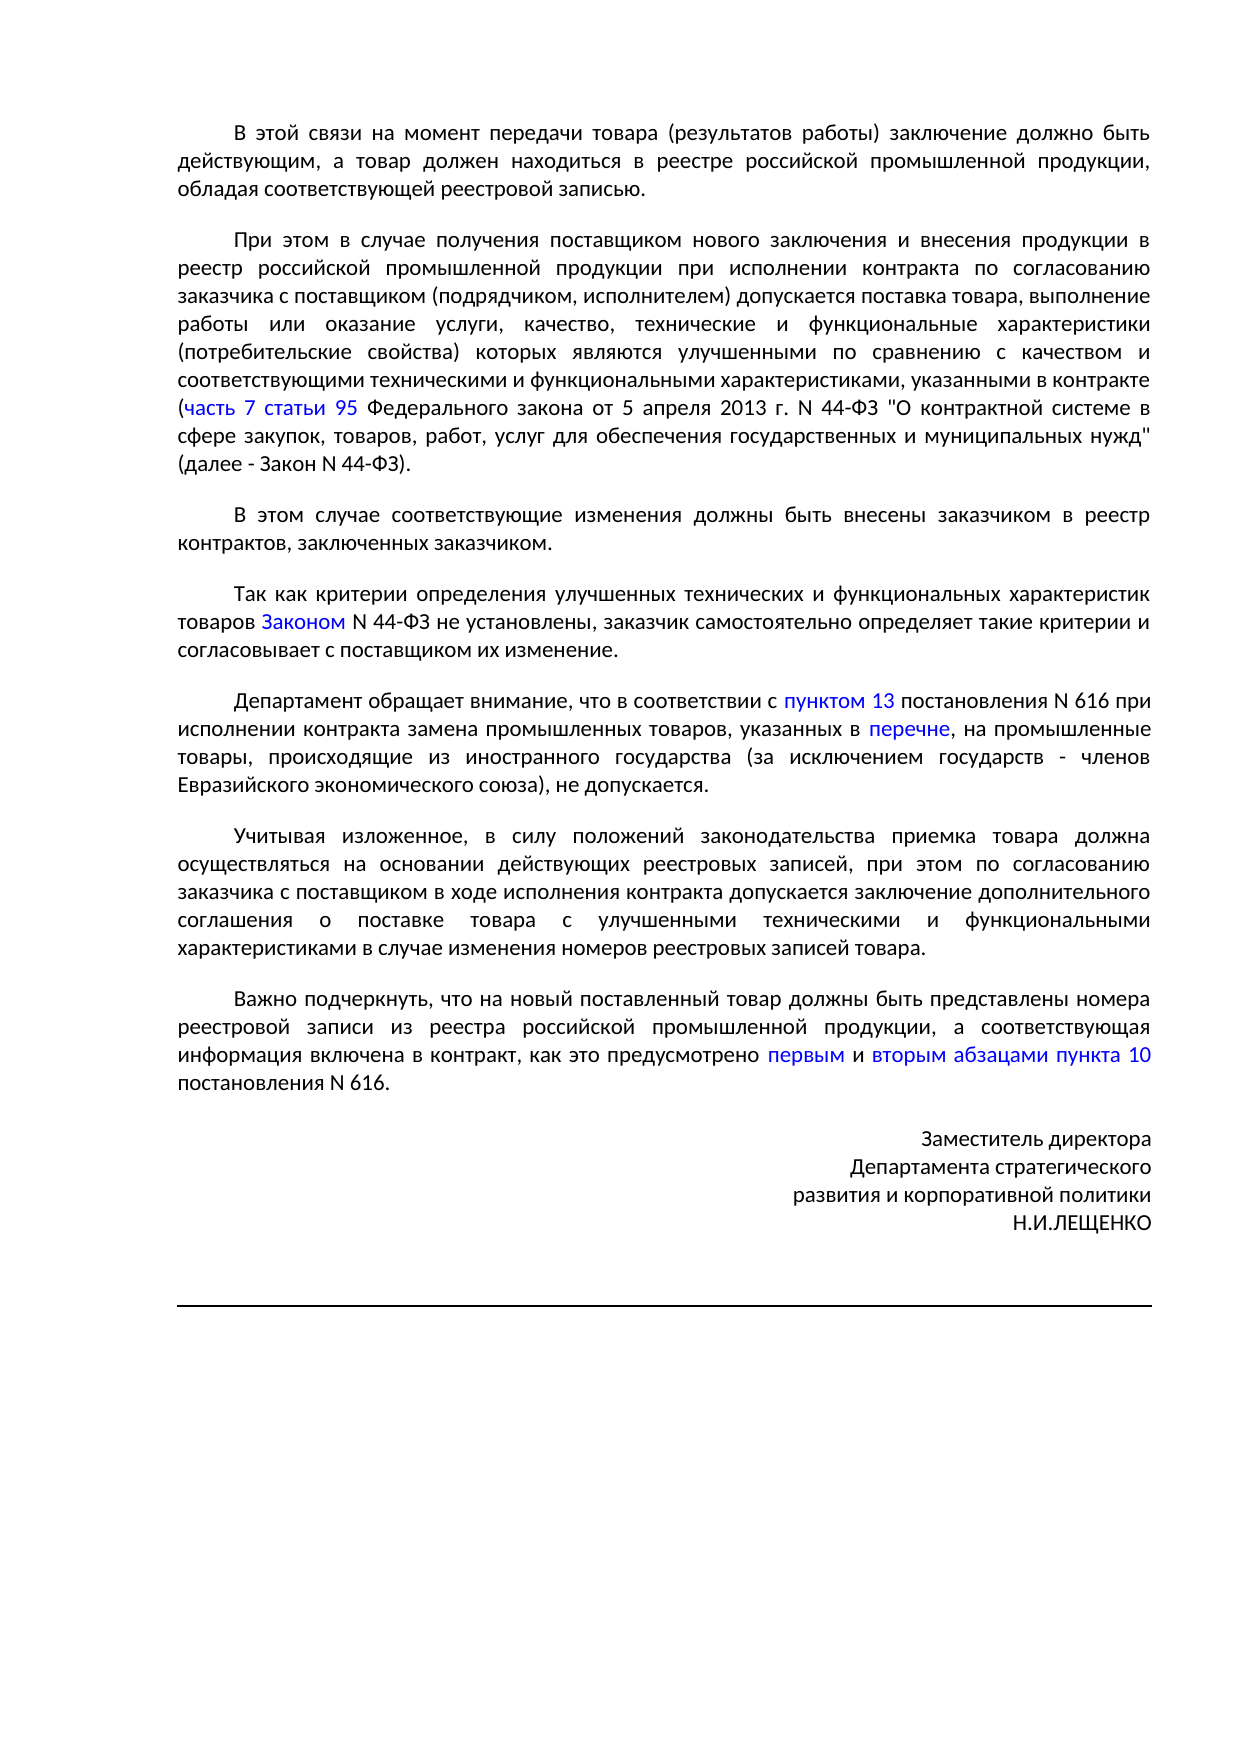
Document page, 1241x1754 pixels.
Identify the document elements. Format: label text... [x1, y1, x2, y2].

text В этой связи на момент передачи товара (результатов работы) заключение должно быть действующим, а товар должен находиться в реестре российской промышленной продукции, обладая соответствующей реестровой записью. [177, 118, 1152, 202]
text Важно подчеркнуть, что на новый поставленный товар должны быть представлены номера реестровой записи из реестра российской промышленной продукции, а соответствующая информация включена в контракт, как это предусмотрено первым и вторым абзацами пункта 10 постановления N 616. [177, 984, 1152, 1096]
text Н.И.ЛЕЩЕНКО [177, 1208, 1152, 1236]
text Так как критерии определения улучшенных технических и функциональных характеристик товаров Законом N 44-ФЗ не установлены, заказчик самостоятельно определяет такие критерии и согласовывает с поставщиком их изменение. [177, 579, 1152, 663]
text Учитывая изложенное, в силу положений законодательства приемка товара должна осуществляться на основании действующих реестровых записей, при этом по согласованию заказчика с поставщиком в ходе исполнения контракта допускается заключение дополнительного соглашения о поставке товара с улучшенными техническими и функциональными характеристиками в случае изменения номеров реестровых записей товара. [177, 821, 1152, 961]
text Департамент обращает внимание, что в соответствии с пунктом 13 постановления N 616 при исполнении контракта замена промышленных товаров, указанных в перечне, на промышленные товары, происходящие из иностранного государства (за исключением государств - членов Евразийского экономического союза), не допускается. [177, 686, 1152, 798]
text развития и корпоративной политики [177, 1180, 1152, 1208]
text В этом случае соответствующие изменения должны быть внесены заказчиком в реестр контрактов, заключенных заказчиком. [177, 500, 1152, 556]
text Департамента стратегического [177, 1152, 1152, 1180]
text При этом в случае получения поставщиком нового заключения и внесения продукции в реестр российской промышленной продукции при исполнении контракта по согласованию заказчика с поставщиком (подрядчиком, исполнителем) допускается поставка товара, выполнение работы или оказание услуги, качество, технические и функциональные характеристики (потребительские свойства) которых являются улучшенными по сравнению с качеством и соответствующими техническими и функциональными характеристиками, указанными в контракте (часть 7 статьи 95 Федерального закона от 5 апреля 2013 г. N 44-ФЗ "О контрактной системе в сфере закупок, товаров, работ, услуг для обеспечения государственных и муниципальных нужд" (далее - Закон N 44-ФЗ). [177, 225, 1152, 477]
text Заместитель директора [177, 1124, 1152, 1152]
